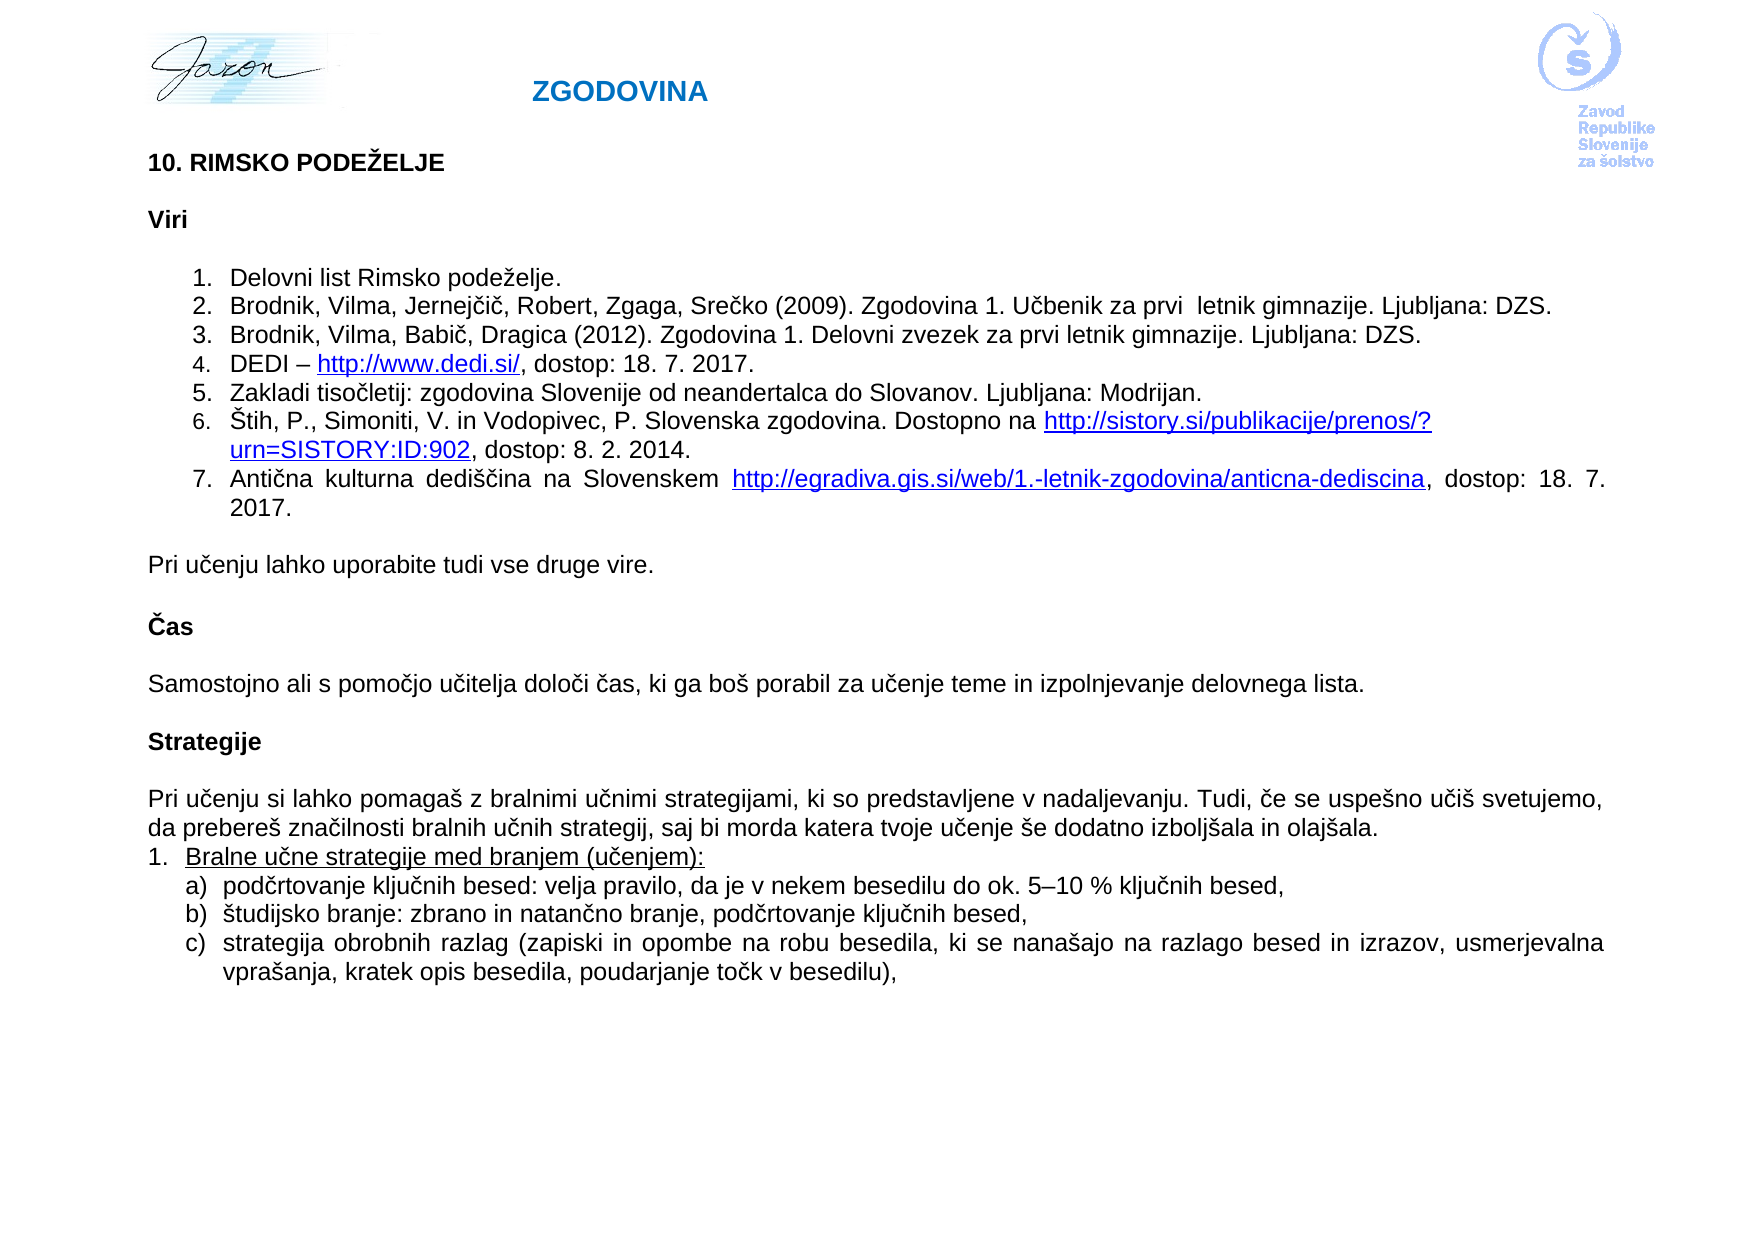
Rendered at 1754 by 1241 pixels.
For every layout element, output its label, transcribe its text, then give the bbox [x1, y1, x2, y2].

text Pri učenju lahko uporabite tudi vse druge vire. [148, 550, 1606, 579]
list DEDI – http://www.dedi.si/, dostop: 18. 7. 2017. [192, 349, 1606, 378]
text Strategije [148, 727, 1606, 756]
text 10. RIMSKO PODEŽELJE [148, 148, 1606, 176]
list Brodnik, Vilma, Babič, Dragica (2012). Zgodovina 1. Delovni zvezek za prvi letnik gimnazije. Ljubljana: DZS. [192, 320, 1606, 349]
text Samostojno ali s pomočjo učitelja določi čas, ki ga boš porabil za učenje teme in izpolnjevanje delovnega lista. [148, 669, 1606, 698]
list Delovni list Rimsko podeželje. [192, 263, 1606, 291]
list strategija obrobnih razlag (zapiski in opombe na robu besedila, ki se nanašajo na razlago besed in izrazov, usmerjevalna vprašanja, kratek opis besedila, poudarjanje točk v besedilu), [185, 928, 1606, 986]
list podčrtovanje ključnih besed: velja pravilo, da je v nekem besedilu do ok. 5‒10 % ključnih besed, [185, 871, 1606, 899]
text Viri [148, 205, 1606, 234]
list Zakladi tisočletij: zgodovina Slovenije od neandertalca do Slovanov. Ljubljana: Modrijan. [192, 378, 1606, 406]
list Antična kulturna dediščina na Slovenskem http://egradiva.gis.si/web/1.-letnik-zgodovina/anticna-dediscina, dostop: 18. 7. 2017. [192, 464, 1606, 521]
list študijsko branje: zbrano in natančno branje, podčrtovanje ključnih besed, [185, 899, 1606, 928]
list Bralne učne strategije med branjem (učenjem): [148, 842, 1606, 871]
text Čas [148, 612, 1606, 641]
text Pri učenju si lahko pomagaš z bralnimi učnimi strategijami, ki so predstavljene v nadaljevanju. Tudi, če se uspešno učiš svetujemo, da prebereš značilnosti bralnih učnih strategij, saj bi morda katera tvoje učenje še dodatno izboljšala in olajšala. [148, 784, 1606, 842]
list Štih, P., Simoniti, V. in Vodopivec, P. Slovenska zgodovina. Dostopno na http://sistory.si/publikacije/prenos/?urn=SISTORY:ID:902, dostop: 8. 2. 2014. [192, 406, 1606, 464]
list Brodnik, Vilma, Jernejčič, Robert, Zgaga, Srečko (2009). Zgodovina 1. Učbenik za prvi letnik gimnazije. Ljubljana: DZS. [192, 291, 1606, 320]
picture [85, 28, 384, 113]
